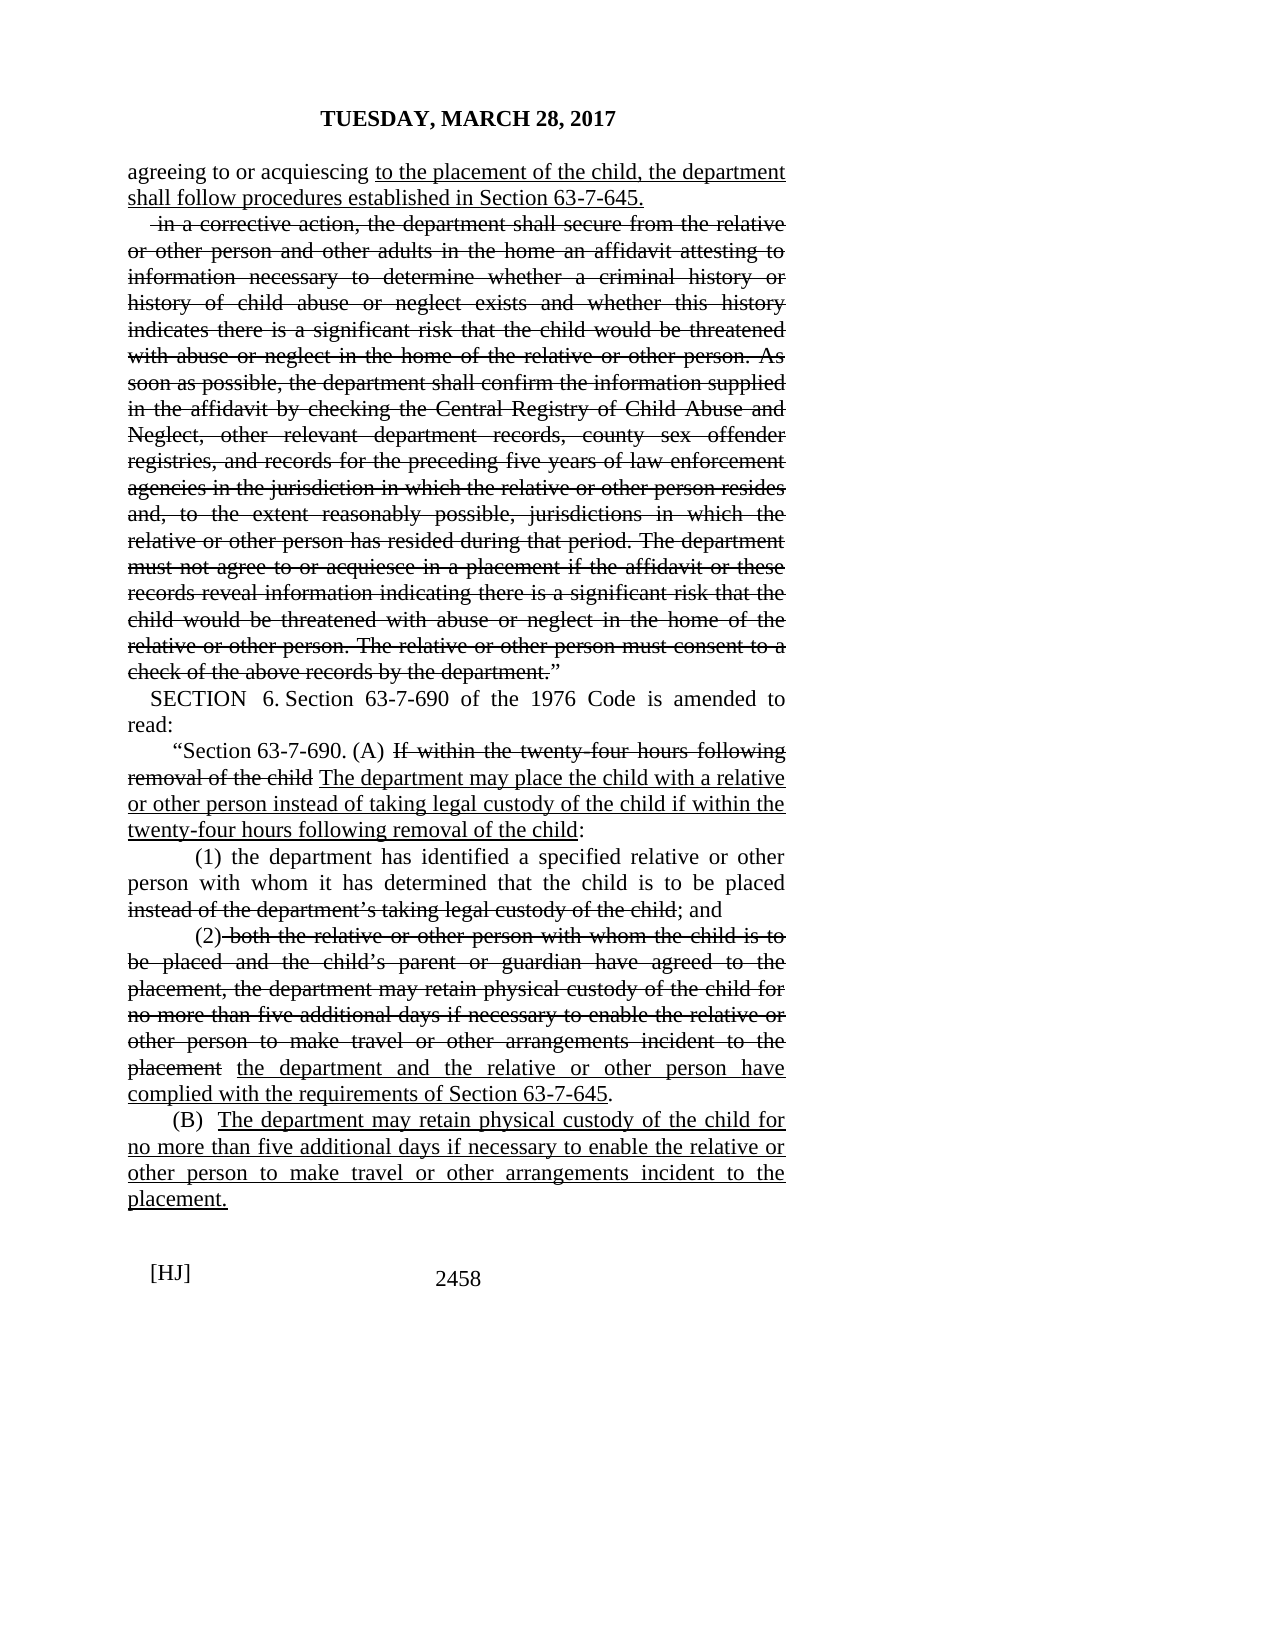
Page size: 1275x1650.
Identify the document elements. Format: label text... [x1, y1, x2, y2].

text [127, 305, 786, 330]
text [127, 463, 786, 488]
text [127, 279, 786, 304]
text (B) The department may retain physical custody of the child for no more than five additional days if necessary to enable the relative or other person to make travel or other arrangements incident to the placement. [127, 1157, 786, 1182]
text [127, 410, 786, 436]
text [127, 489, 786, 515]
text “Section 63-7-690. (A) If within the twenty-four hours following removal of the child The department may place the child with a relative or other person instead of taking legal custody of the child if within the twenty-four hours following removal of the child: [127, 737, 786, 813]
text (2) both the relative or other person with whom the child is to be placed and the child’s parent or guardian have agreed to the placement, the department may retain physical custody of the child for no more than five additional days if necessary to enable the relative or other person to make travel or other arrangements incident to the placement the department and the relative or other person have complied with the requirements of Section 63-7-645. [127, 1043, 786, 1106]
text “Section 63-7-690. (A) If within the twenty-four hours following removal of the child The department may place the child with a relative or other person instead of taking legal custody of the child if within the twenty-four hours following removal of the child: [127, 814, 786, 843]
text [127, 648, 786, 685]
text (B) The department may retain physical custody of the child for no more than five additional days if necessary to enable the relative or other person to make travel or other arrangements incident to the placement. [127, 1106, 786, 1156]
text (B) The department may retain physical custody of the child for no more than five additional days if necessary to enable the relative or other person to make travel or other arrangements incident to the placement. [127, 1183, 786, 1212]
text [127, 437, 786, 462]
text (2) both the relative or other person with whom the child is to be placed and the child’s parent or guardian have agreed to the placement, the department may retain physical custody of the child for no more than five additional days if necessary to enable the relative or other person to make travel or other arrangements incident to the placement the department and the relative or other person have complied with the requirements of Section 63-7-645. [127, 964, 786, 1015]
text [127, 158, 786, 210]
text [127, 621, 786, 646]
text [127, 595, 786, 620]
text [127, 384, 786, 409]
text (1) the department has identified a specified relative or other person with whom it has determined that the child is to be placed instead of the department’s taking legal custody of the child; and [127, 843, 786, 922]
text SECTION 6. Section 63-7-690 of the 1976 Code is amended to read: [127, 685, 786, 737]
